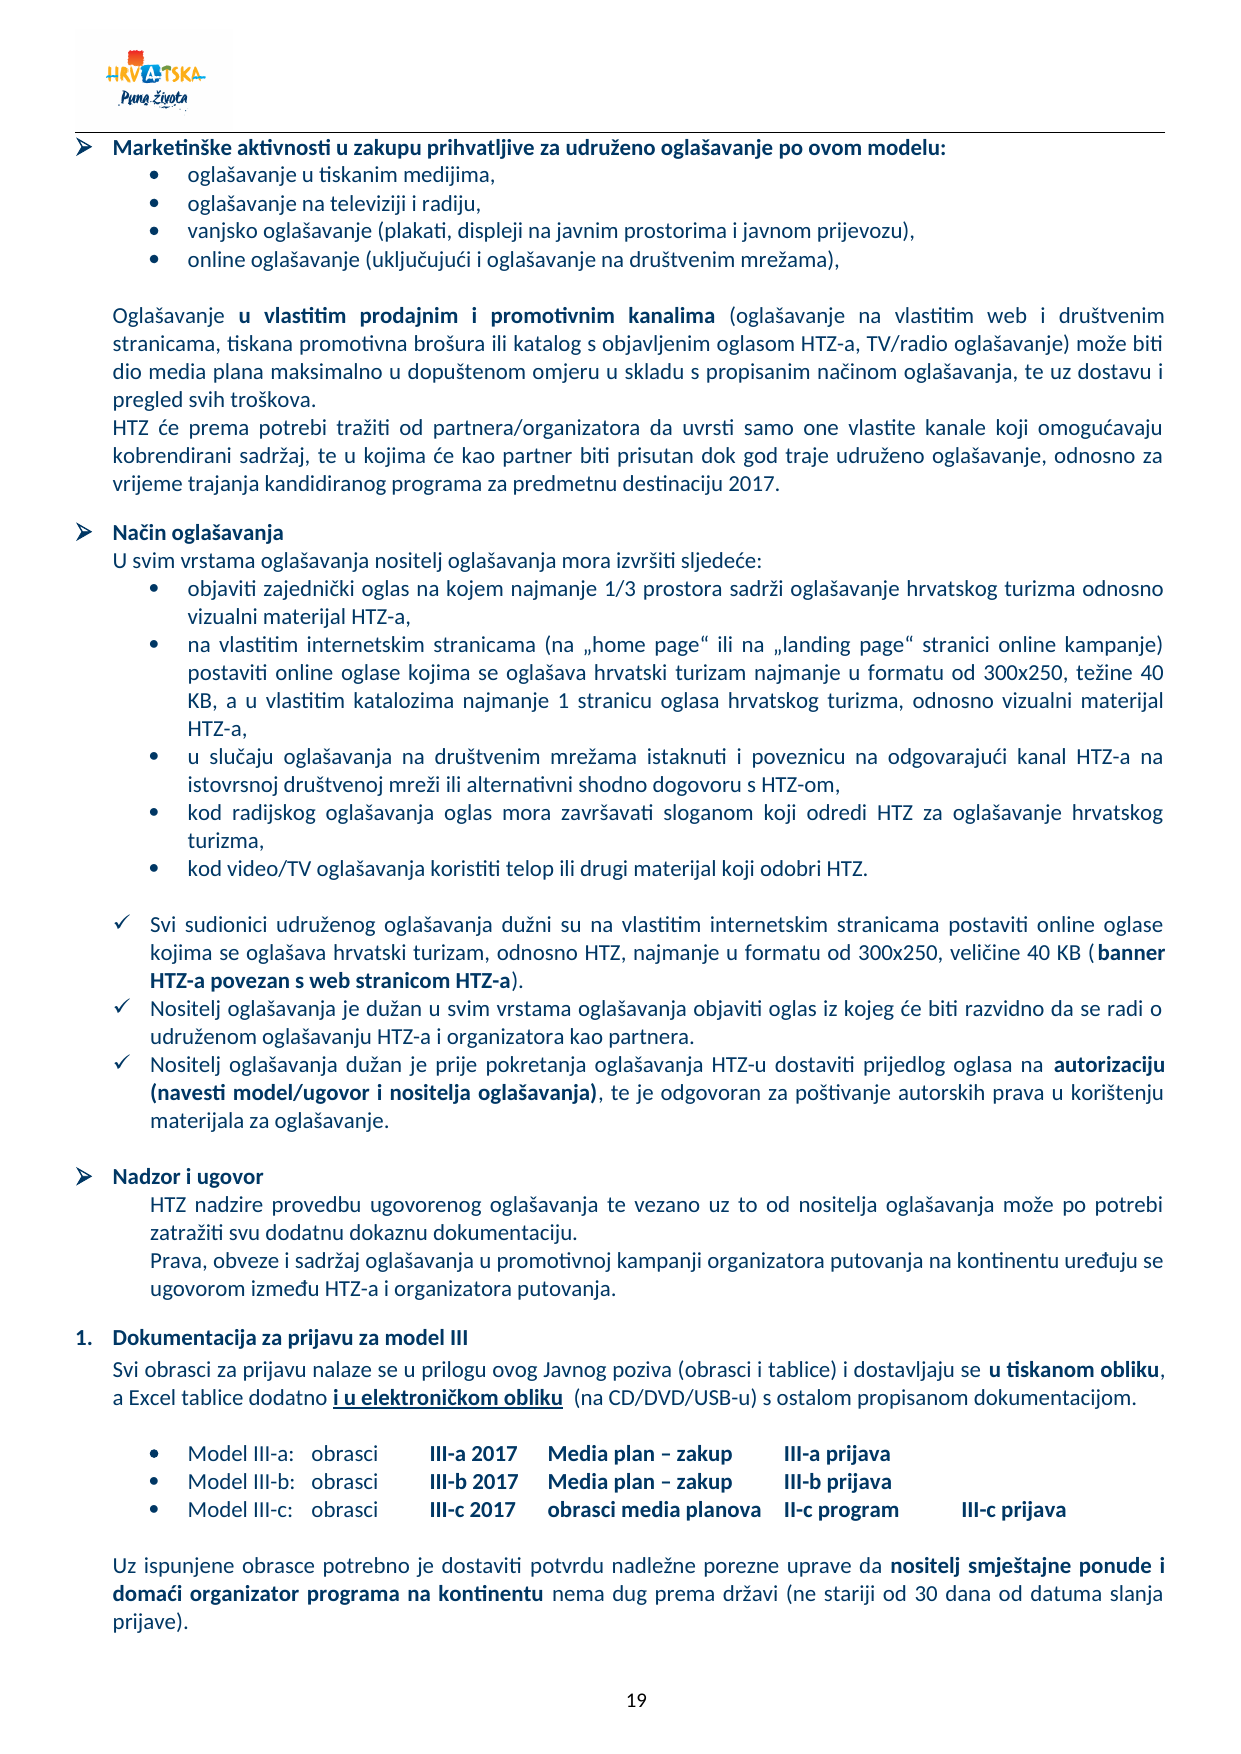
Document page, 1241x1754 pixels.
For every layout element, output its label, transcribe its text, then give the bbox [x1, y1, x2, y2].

list Nositelj oglašavanja dužan je prije pokretanja oglašavanja HTZ-u dostaviti prijedlog oglasa na autorizaciju (navesti model/ugovor i nositelja oglašavanja), te je odgovoran za poštivanje autorskih prava u korištenju materijala za oglašavanje. [112, 1050, 1165, 1134]
list vanjsko oglašavanje (plakati, displeji na javnim prostorima i javnom prijevozu), [150, 217, 1165, 245]
list Nositelj oglašavanja je dužan u svim vrstama oglašavanja objaviti oglas iz kojeg će biti razvidno da se radi o udruženom oglašavanju HTZ-a i organizatora kao partnera. [112, 994, 1165, 1050]
text U svim vrstama oglašavanja nositelj oglašavanja mora izvršiti sljedeće: [112, 546, 1165, 574]
list Nadzor i ugovor [75, 1162, 1165, 1190]
list na vlastitim internetskim stranicama (na „home page“ ili na „landing page“ stranici online kampanje) postaviti online oglase kojima se oglašava hrvatski turizam najmanje u formatu od 300x250, težine 40 KB, a u vlastitim katalozima najmanje 1 stranicu oglasa hrvatskog turizma, odnosno vizualni materijal HTZ-a, [150, 630, 1165, 742]
list kod radijskog oglašavanja oglas mora završavati sloganom koji odredi HTZ za oglašavanje hrvatskog turizma, [150, 798, 1165, 854]
list online oglašavanje (uključujući i oglašavanje na društvenim mrežama), [150, 245, 1165, 273]
list Svi obrasci za prijavu nalaze se u prilogu ovog Javnog poziva (obrasci i tablice) i dostavljaju se u tiskanom obliku, a Excel tablice dodatno i u elektroničkom obliku (na CD/DVD/USB-u) s ostalom propisanom dokumentacijom. [112, 1355, 1165, 1411]
list Svi sudionici udruženog oglašavanja dužni su na vlastitim internetskim stranicama postaviti online oglase kojima se oglašava hrvatski turizam, odnosno HTZ, najmanje u formatu od 300x250, veličine 40 KB (banner HTZ-a povezan s web stranicom HTZ-a). [112, 910, 1165, 994]
list objaviti zajednički oglas na kojem najmanje 1/3 prostora sadrži oglašavanje hrvatskog turizma odnosno vizualni materijal HTZ-a, [150, 574, 1165, 630]
list Model III-c: obrasci III-c 2017 obrasci media planova II-c program III-c prijava [150, 1495, 1165, 1523]
list Prava, obveze i sadržaj oglašavanja u promotivnoj kampanji organizatora putovanja na kontinentu uređuju se ugovorom između HTZ-a i organizatora putovanja. [150, 1246, 1165, 1302]
list oglašavanje u tiskanim medijima, [150, 161, 1165, 189]
list HTZ će prema potrebi tražiti od partnera/organizatora da uvrsti samo one vlastite kanale koji omogućavaju kobrendirani sadržaj, te u kojima će kao partner biti prisutan dok god traje udruženo oglašavanje, odnosno za vrijeme trajanja kandidiranog programa za predmetnu destinaciju 2017. [112, 413, 1165, 497]
list Oglašavanje u vlastitim prodajnim i promotivnim kanalima (oglašavanje na vlastitim web i društvenim stranicama, tiskana promotivna brošura ili katalog s objavljenim oglasom HTZ-a, TV/radio oglašavanje) može biti dio media plana maksimalno u dopuštenom omjeru u skladu s propisanim načinom oglašavanja, te uz dostavu i pregled svih troškova. [112, 301, 1165, 413]
list oglašavanje na televiziji i radiju, [150, 189, 1165, 217]
list Način oglašavanja [75, 518, 1165, 546]
list HTZ nadzire provedbu ugovorenog oglašavanja te vezano uz to od nositelja oglašavanja može po potrebi zatražiti svu dodatnu dokaznu dokumentaciju. [150, 1190, 1165, 1246]
list u slučaju oglašavanja na društvenim mrežama istaknuti i poveznicu na odgovarajući kanal HTZ-a na istovrsnoj društvenoj mreži ili alternativni shodno dogovoru s HTZ-om, [150, 742, 1165, 798]
list Model III-a: obrasci III-a 2017 Media plan – zakup III-a prijava [150, 1439, 1165, 1467]
list Marketinške aktivnosti u zakupu prihvatljive za udruženo oglašavanje po ovom modelu: [75, 133, 1165, 161]
list Model III-b: obrasci III-b 2017 Media plan – zakup III-b prijava [150, 1467, 1165, 1495]
list Uz ispunjene obrasce potrebno je dostaviti potvrdu nadležne porezne uprave da nositelj smještajne ponude i domaći organizator programa na kontinentu nema dug prema državi (ne stariji od 30 dana od datuma slanja prijave). [112, 1551, 1165, 1636]
list kod video/TV oglašavanja koristiti telop ili drugi materijal koji odobri HTZ. [150, 854, 1165, 882]
subtitle Dokumentacija za prijavu za model III [75, 1323, 1165, 1351]
